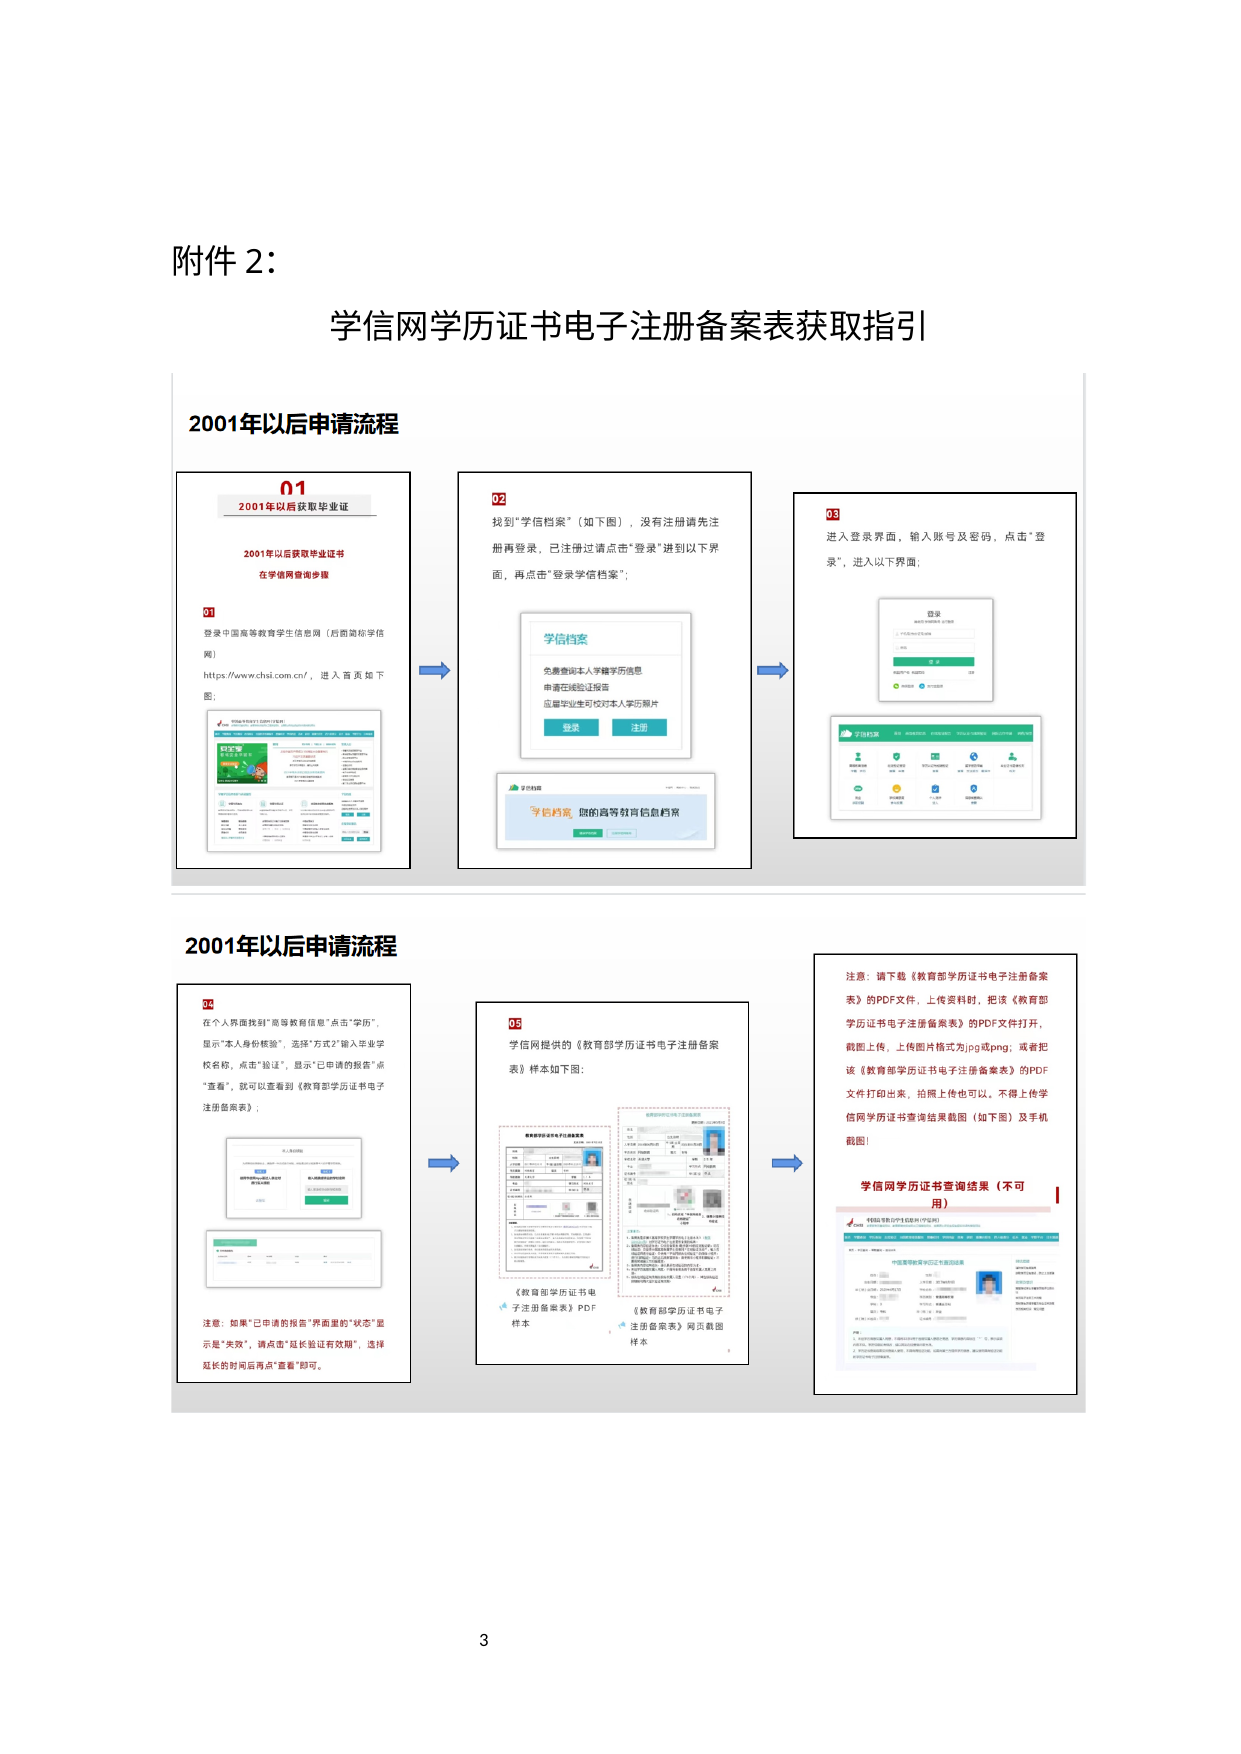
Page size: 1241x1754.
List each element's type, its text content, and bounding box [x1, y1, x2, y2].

text 附件2： [171, 227, 1087, 292]
text 学信网学历证书电子注册备案表获取指引 [171, 292, 1087, 357]
picture [171, 893, 1086, 1413]
picture [171, 373, 1087, 886]
